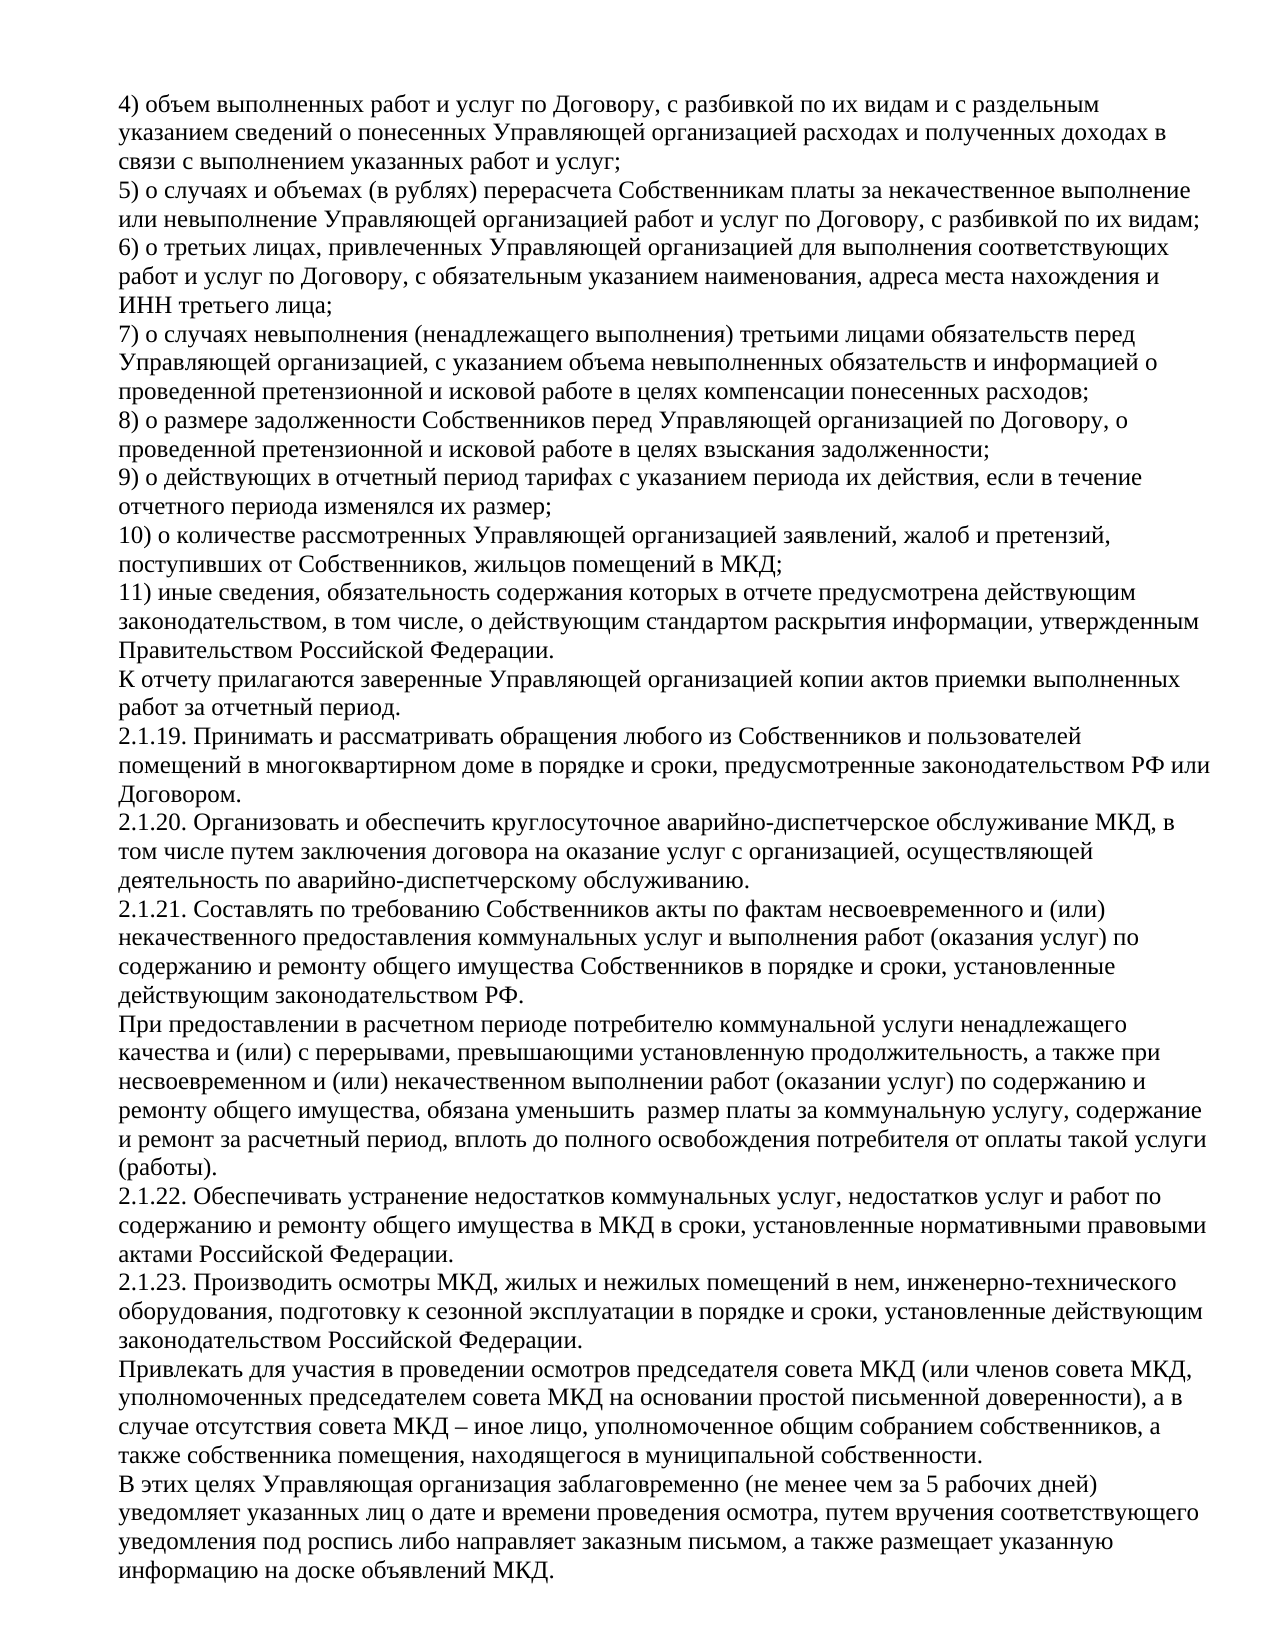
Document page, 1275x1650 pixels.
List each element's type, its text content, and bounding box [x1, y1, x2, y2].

text Привлекать для участия в проведении осмотров председателя совета МКД (или членов совета МКД, уполномоченных председателем совета МКД на основании простой письменной доверенности), а в случае отсутствия совета МКД – иное лицо, уполномоченное общим собранием собственников, а также собственника помещения, находящегося в муниципальной собственности. [118, 1354, 1211, 1469]
text 4) объем выполненных работ и услуг по Договору, с разбивкой по их видам и с раздельным указанием сведений о понесенных Управляющей организацией расходах и полученных доходах в связи с выполнением указанных работ и услуг; [118, 89, 1211, 175]
text 5) о случаях и объемах (в рублях) перерасчета Собственникам платы за некачественное выполнение или невыполнение Управляющей организацией работ и услуг по Договору, с разбивкой по их видам; [118, 175, 1211, 232]
text К отчету прилагаются заверенные Управляющей организацией копии актов приемки выполненных работ за отчетный период. [118, 664, 1211, 721]
text 2.1.21. Составлять по требованию Собственников акты по фактам несвоевременного и (или) некачественного предоставления коммунальных услуг и выполнения работ (оказания услуг) по содержанию и ремонту общего имущества Собственников в порядке и сроки, установленные действующим законодательством РФ. [118, 894, 1211, 1009]
text 2.1.19. Принимать и рассматривать обращения любого из Собственников и пользователей помещений в многоквартирном доме в порядке и сроки, предусмотренные законодательством РФ или Договором. [118, 721, 1211, 807]
text 6) о третьих лицах, привлеченных Управляющей организацией для выполнения соответствующих работ и услуг по Договору, с обязательным указанием наименования, адреса места нахождения и ИНН третьего лица; [118, 232, 1211, 319]
text 2.1.23. Производить осмотры МКД, жилых и нежилых помещений в нем, инженерно-технического оборудования, подготовку к сезонной эксплуатации в порядке и сроки, установленные действующим законодательством Российской Федерации. [118, 1267, 1211, 1354]
text 7) о случаях невыполнения (ненадлежащего выполнения) третьими лицами обязательств перед Управляющей организацией, с указанием объема невыполненных обязательств и информацией о проведенной претензионной и исковой работе в целях компенсации понесенных расходов; [118, 319, 1211, 405]
text В этих целях Управляющая организация заблаговременно (не менее чем за 5 рабочих дней) уведомляет указанных лиц о дате и времени проведения осмотра, путем вручения соответствующего уведомления под роспись либо направляет заказным письмом, а также размещает указанную информацию на доске объявлений МКД. [118, 1469, 1211, 1584]
text 9) о действующих в отчетный период тарифах с указанием периода их действия, если в течение отчетного периода изменялся их размер; [118, 462, 1211, 520]
text При предоставлении в расчетном периоде потребителю коммунальной услуги ненадлежащего качества и (или) с перерывами, превышающими установленную продолжительность, а также при несвоевременном и (или) некачественном выполнении работ (оказании услуг) по содержанию и ремонту общего имущества, обязана уменьшить размер платы за коммунальную услугу, содержание и ремонт за расчетный период, вплоть до полного освобождения потребителя от оплаты такой услуги (работы). [118, 1009, 1211, 1181]
text 11) иные сведения, обязательность содержания которых в отчете предусмотрена действующим законодательством, в том числе, о действующим стандартом раскрытия информации, утвержденным Правительством Российской Федерации. [118, 577, 1211, 664]
text 2.1.22. Обеспечивать устранение недостатков коммунальных услуг, недостатков услуг и работ по содержанию и ремонту общего имущества в МКД в сроки, установленные нормативными правовыми актами Российской Федерации. [118, 1181, 1211, 1267]
text 10) о количестве рассмотренных Управляющей организацией заявлений, жалоб и претензий, поступивших от Собственников, жильцов помещений в МКД; [118, 520, 1211, 577]
text 2.1.20. Организовать и обеспечить круглосуточное аварийно-диспетчерское обслуживание МКД, в том числе путем заключения договора на оказание услуг с организацией, осуществляющей деятельность по аварийно-диспетчерскому обслуживанию. [118, 807, 1211, 894]
text 8) о размере задолженности Собственников перед Управляющей организацией по Договору, о проведенной претензионной и исковой работе в целях взыскания задолженности; [118, 405, 1211, 462]
